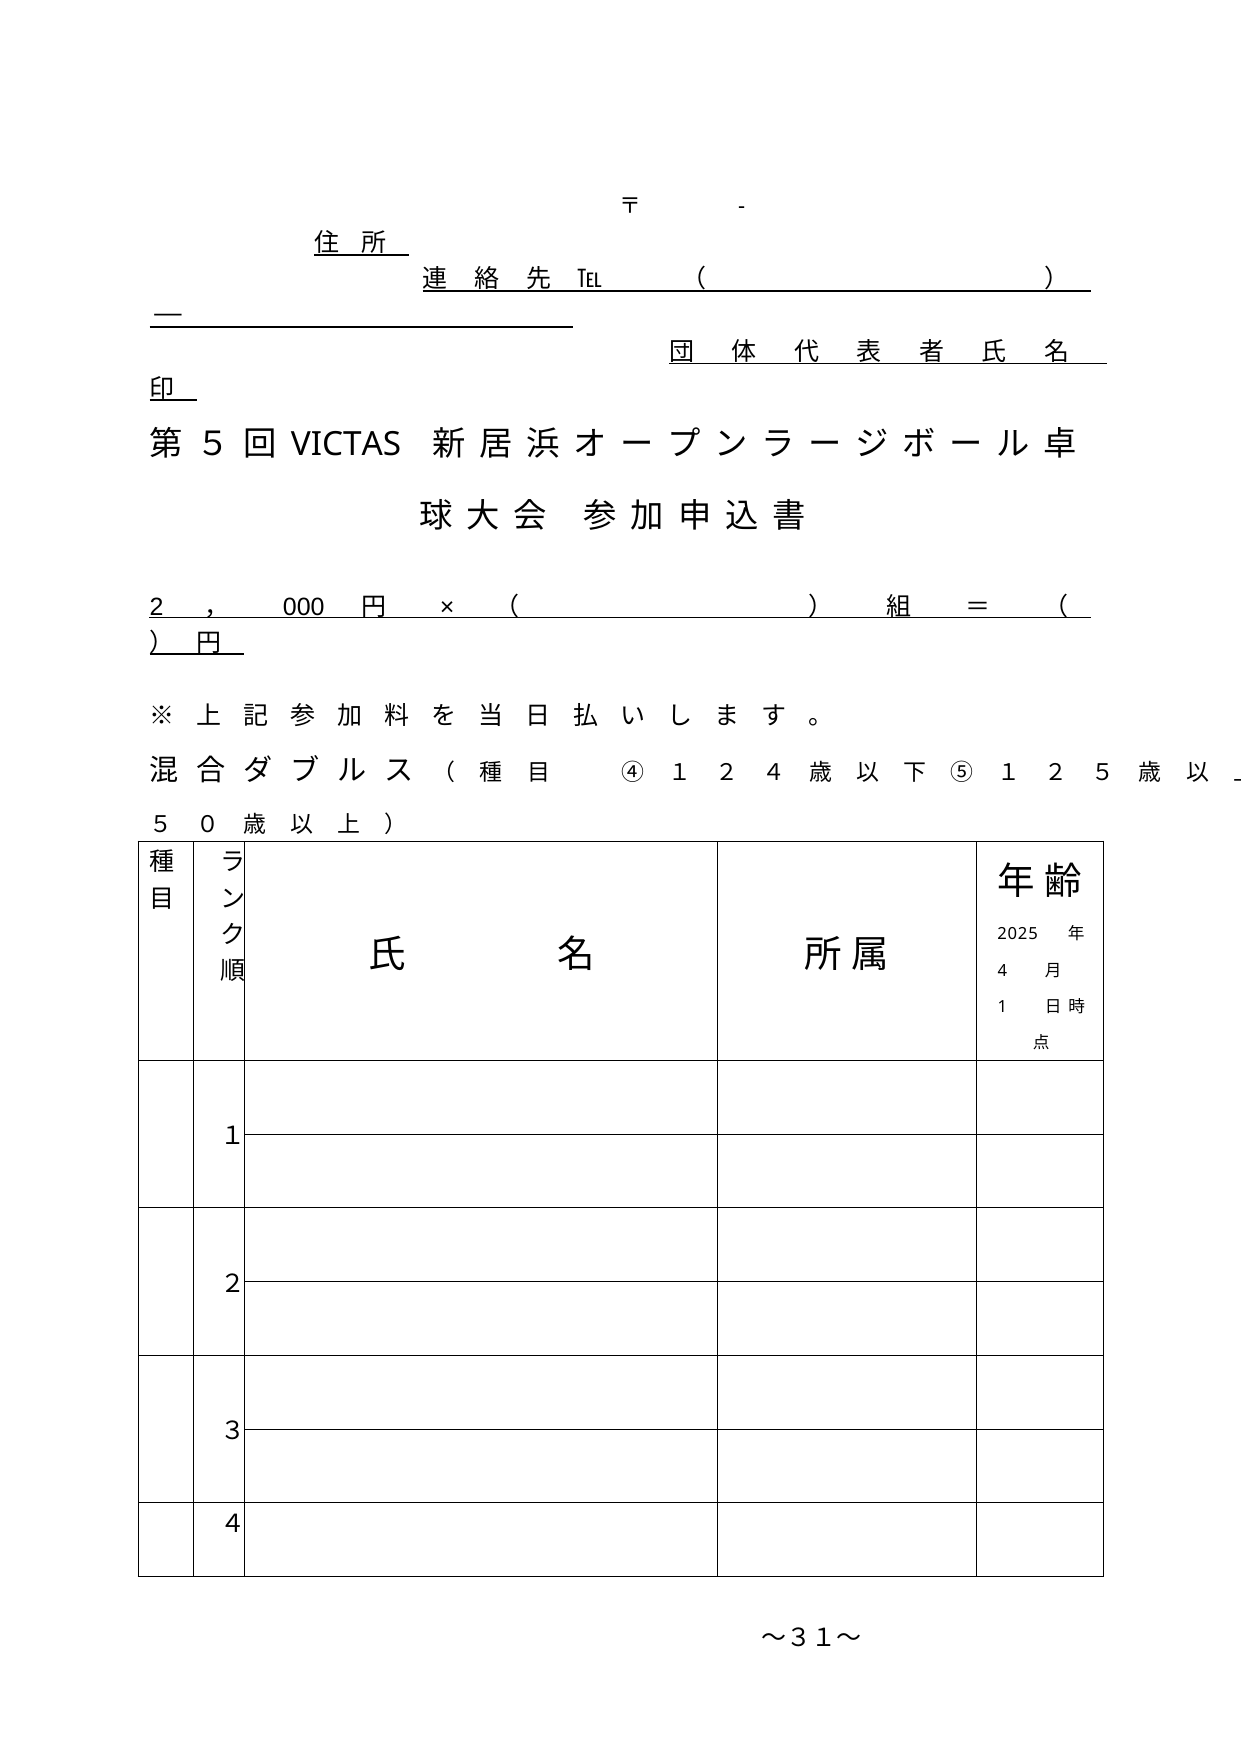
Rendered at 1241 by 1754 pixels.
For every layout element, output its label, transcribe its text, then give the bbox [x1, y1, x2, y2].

text 住所 [149, 223, 1091, 259]
table_cell [245, 1356, 717, 1428]
table_cell ３ [194, 1356, 244, 1502]
table_cell [718, 1503, 976, 1576]
table_cell [718, 1430, 976, 1502]
table_cell [139, 1061, 193, 1207]
table_cell [718, 1135, 976, 1207]
table_cell ２ [194, 1208, 244, 1355]
table_cell [977, 1135, 1103, 1207]
table_cell [245, 1430, 717, 1502]
text 混合ダブルス（種目 ④１２４歳以下⑤１２５歳以上⑥１４０歳以上⑦１５０歳以上） [149, 732, 1091, 841]
table_cell [718, 1208, 976, 1281]
text 2，000円×（ ）組＝（ ）円 [149, 618, 1091, 659]
table_cell [139, 1356, 193, 1502]
table_header 年齢 2025年4月1日時点 [977, 842, 1103, 1060]
table_cell [977, 1208, 1103, 1281]
table_cell [977, 1430, 1103, 1502]
table_cell [245, 1061, 717, 1133]
table_header 氏 名 [245, 842, 717, 1060]
table_header 種目 [139, 842, 193, 1060]
table_cell [718, 1061, 976, 1133]
table_cell [977, 1061, 1103, 1133]
table_cell [718, 1282, 976, 1355]
table_cell [977, 1503, 1103, 1576]
table_header ランク順 [194, 842, 244, 1060]
table_cell [245, 1208, 717, 1281]
table_cell ４ [194, 1503, 244, 1576]
text 2，000円×（ ）組＝（ ）円 [149, 550, 1091, 617]
table_cell [718, 1356, 976, 1428]
table_cell [245, 1135, 717, 1207]
table_cell [977, 1356, 1103, 1428]
table_cell １ [194, 1061, 244, 1207]
text ※上記参加料を当日払いします。 [149, 659, 1091, 732]
table_cell [977, 1282, 1103, 1355]
table_cell [139, 1208, 193, 1355]
text 連絡先℡ （ ） － [149, 259, 1091, 332]
table_header 所属 [718, 842, 976, 1060]
text 第５回VICTAS 新居浜オープンラージボール卓球大会 参加申込書 [149, 404, 1091, 550]
table_cell [139, 1503, 193, 1576]
table_cell [245, 1282, 717, 1355]
table_cell [245, 1503, 717, 1576]
text 〒 - [149, 186, 1091, 223]
text 団体代表者氏名 印 [149, 332, 1091, 404]
